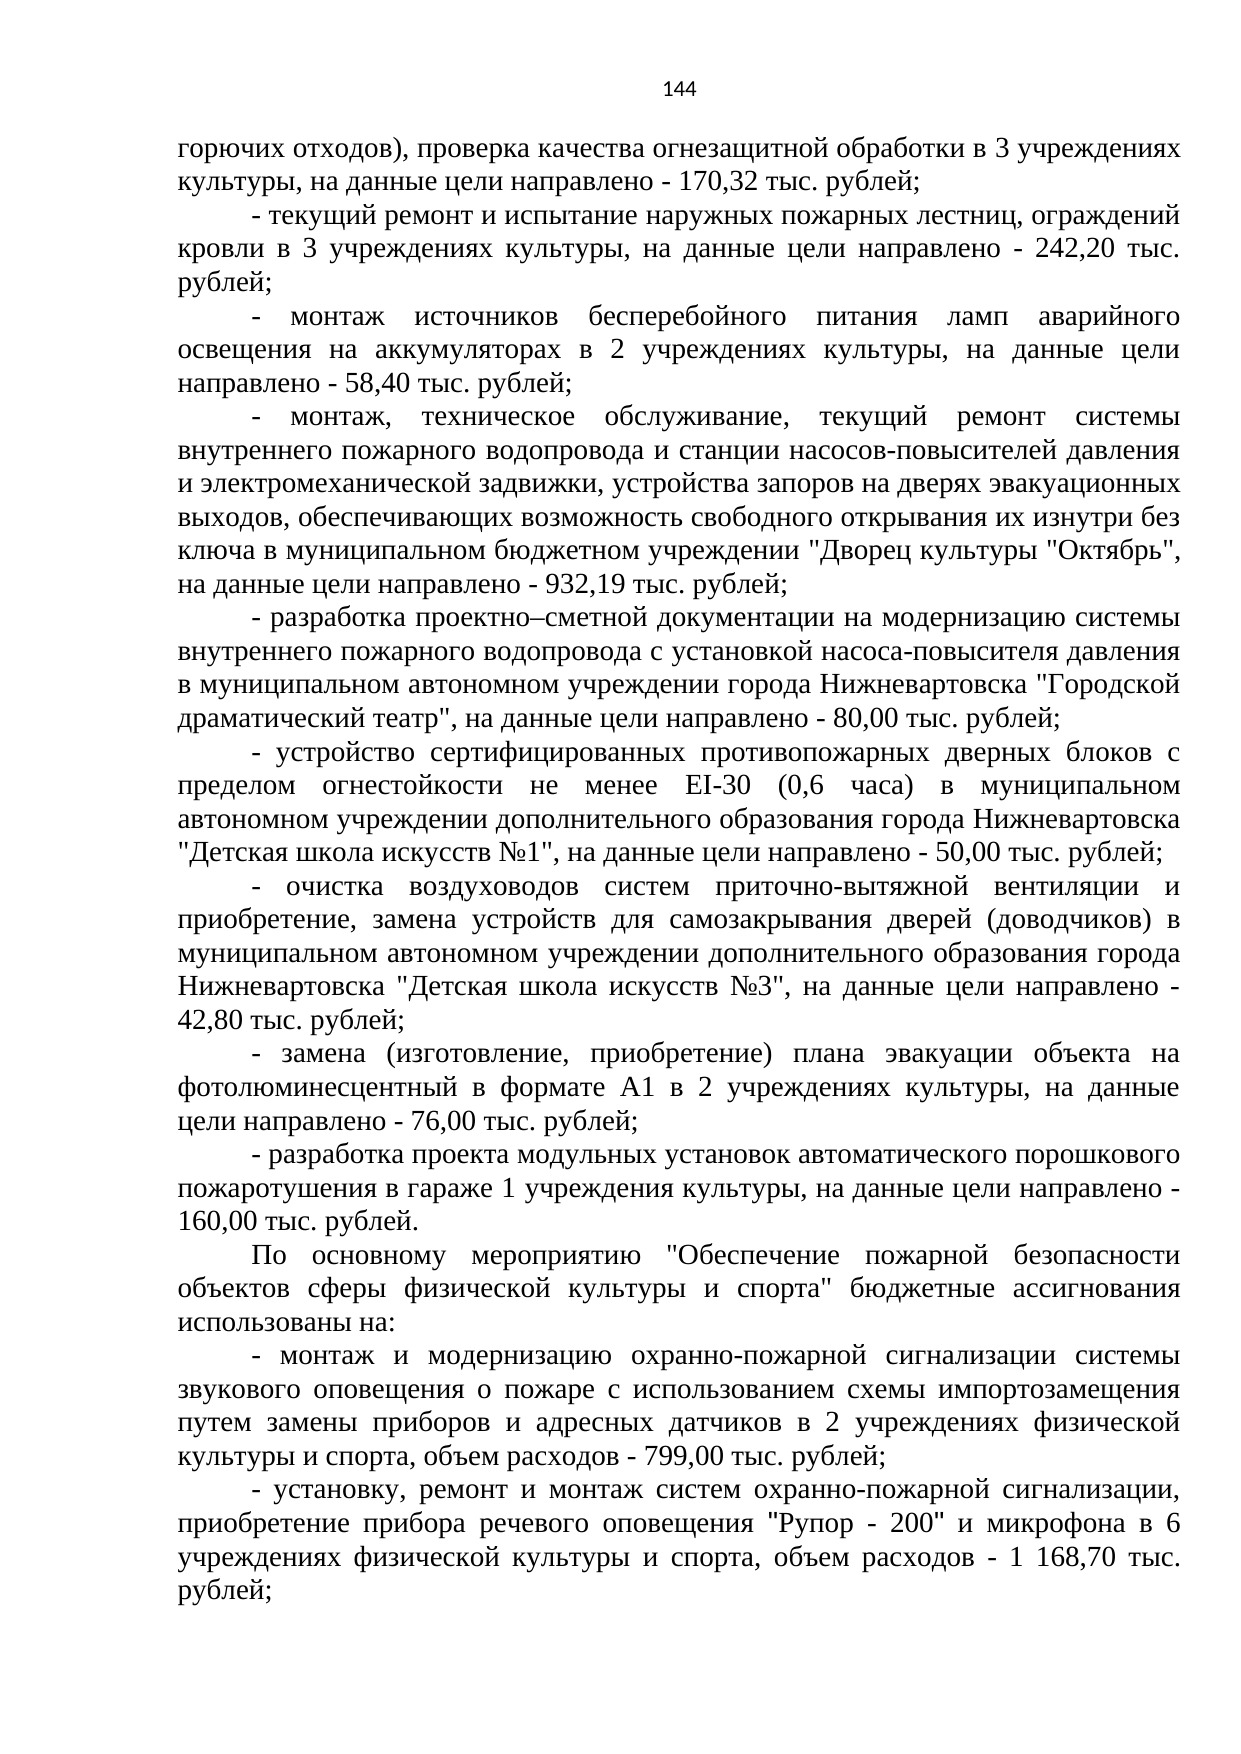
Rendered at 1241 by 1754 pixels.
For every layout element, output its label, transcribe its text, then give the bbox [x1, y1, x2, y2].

text - текущий ремонт и испытание наружных пожарных лестниц, ограждений кровли в 3 учреждениях культуры, на данные цели направлено - 242,20 тыс. рублей; [177, 197, 1181, 298]
text - очистка воздуховодов систем приточно-вытяжной вентиляции и приобретение, замена устройств для самозакрывания дверей (доводчиков) в муниципальном автономном учреждении дополнительного образования города Нижневартовска "Детская школа искусств №3", на данные цели направлено - 42,80 тыс. рублей; [177, 868, 1181, 1036]
text По основному мероприятию "Обеспечение пожарной безопасности объектов сферы физической культуры и спорта" бюджетные ассигнования использованы на: [177, 1237, 1181, 1337]
text - монтаж, техническое обслуживание, текущий ремонт системы внутреннего пожарного водопровода и станции насосов-повысителей давления и электромеханической задвижки, устройства запоров на дверях эвакуационных выходов, обеспечивающих возможность свободного открывания их изнутри без ключа в муниципальном бюджетном учреждении "Дворец культуры "Октябрь", на данные цели направлено - 932,19 тыс. рублей; [177, 398, 1181, 599]
text - разработка проектно–сметной документации на модернизацию системы внутреннего пожарного водопровода с установкой насоса-повысителя давления в муниципальном автономном учреждении города Нижневартовска "Городской драматический театр", на данные цели направлено - 80,00 тыс. рублей; [177, 599, 1181, 734]
text - установку, ремонт и монтаж систем охранно-пожарной сигнализации, приобретение прибора речевого оповещения "Рупор - 200" и микрофона в 6 учреждениях физической культуры и спорта, объем расходов - 1 168,70 тыс. рублей; [177, 1472, 1181, 1606]
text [177, 130, 1181, 197]
text - монтаж и модернизацию охранно-пожарной сигнализации системы звукового оповещения о пожаре с использованием схемы импортозамещения путем замены приборов и адресных датчиков в 2 учреждениях физической культуры и спорта, объем расходов - 799,00 тыс. рублей; [177, 1337, 1181, 1472]
text - замена (изготовление, приобретение) плана эвакуации объекта на фотолюминесцентный в формате А1 в 2 учреждениях культуры, на данные цели направлено - 76,00 тыс. рублей; [177, 1036, 1181, 1136]
text - устройство сертифицированных противопожарных дверных блоков с пределом огнестойкости не менее EI-30 (0,6 часа) в муниципальном автономном учреждении дополнительного образования города Нижневартовска "Детская школа искусств №1", на данные цели направлено - 50,00 тыс. рублей; [177, 734, 1181, 868]
text - монтаж источников бесперебойного питания ламп аварийного освещения на аккумуляторах в 2 учреждениях культуры, на данные цели направлено - 58,40 тыс. рублей; [177, 298, 1181, 398]
text - разработка проекта модульных установок автоматического порошкового пожаротушения в гараже 1 учреждения культуры, на данные цели направлено - 160,00 тыс. рублей. [177, 1136, 1181, 1237]
